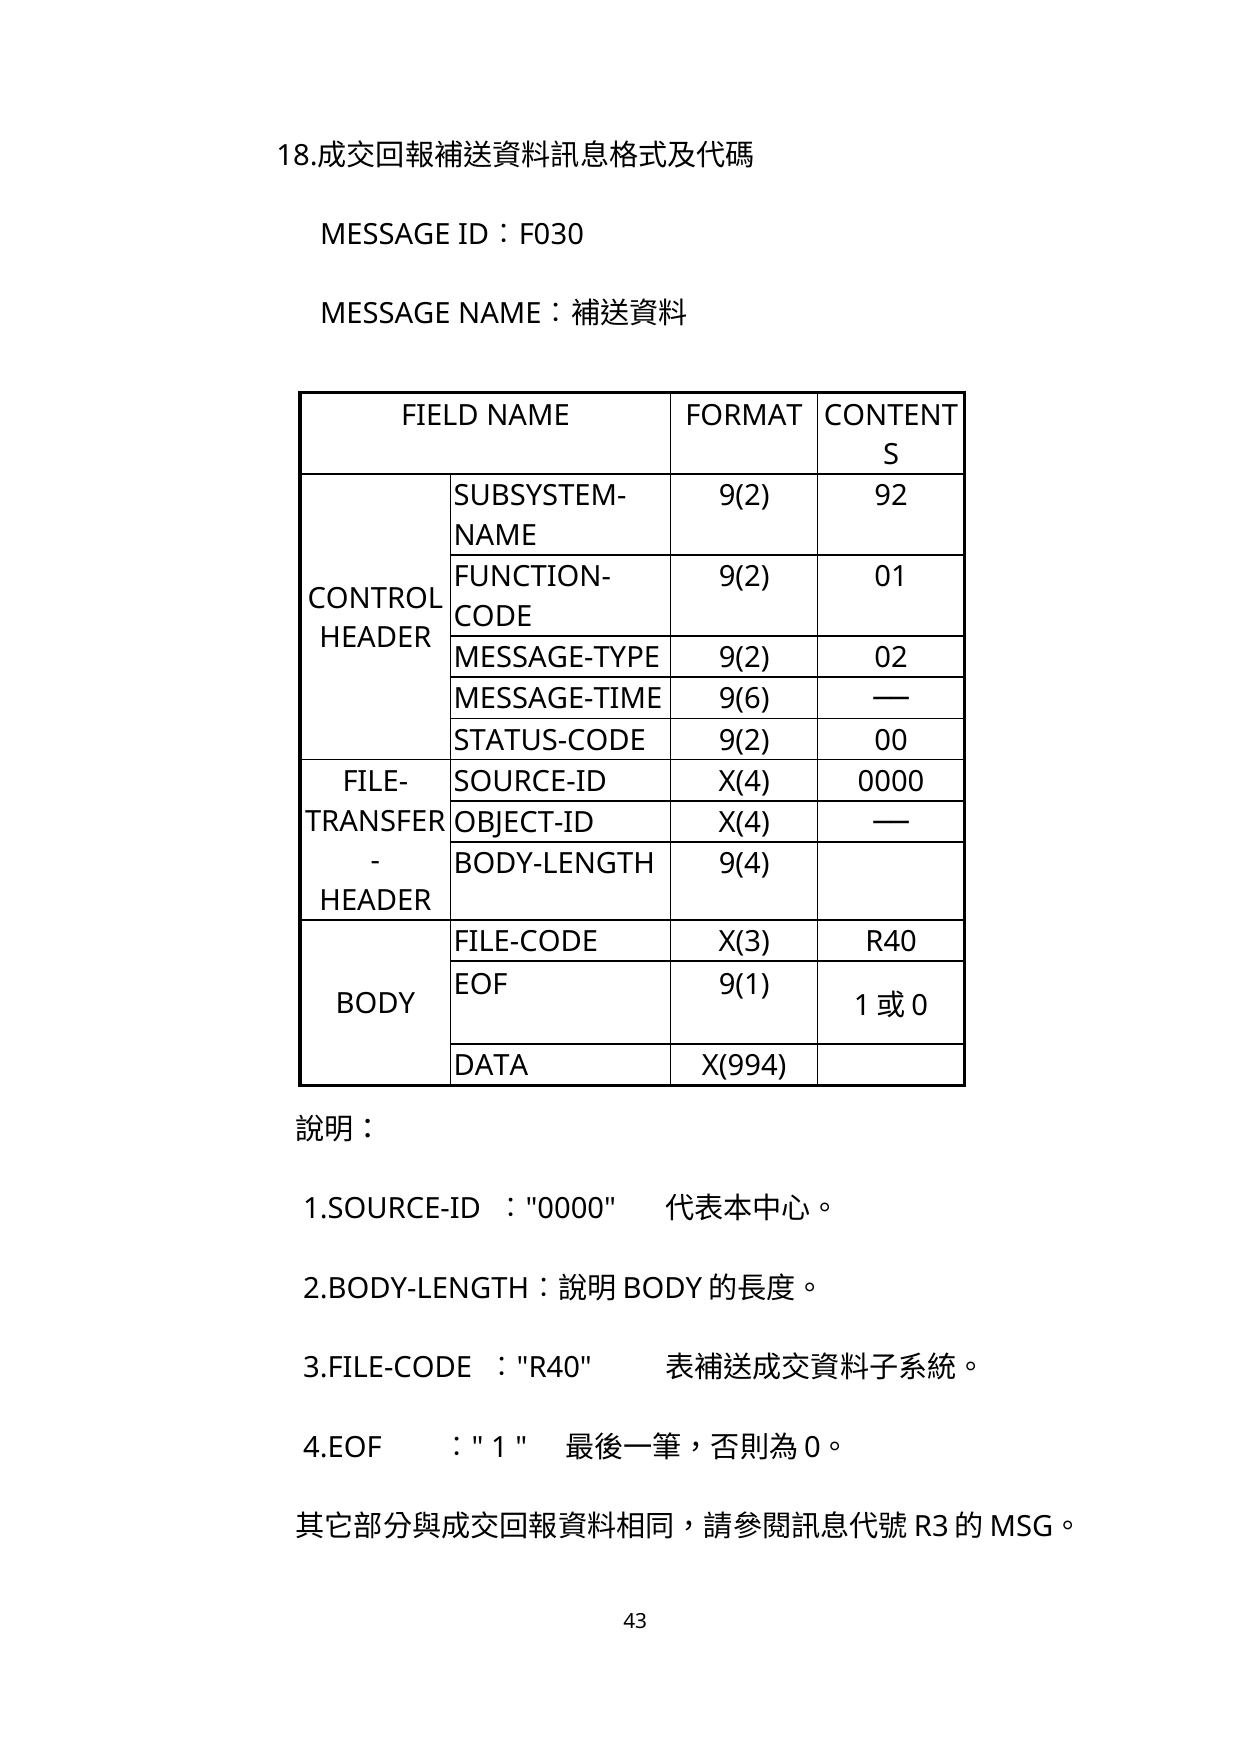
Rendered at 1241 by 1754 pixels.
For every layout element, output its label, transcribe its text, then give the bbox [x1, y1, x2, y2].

table_cell FILE-CODE [451, 921, 670, 960]
table_cell [818, 843, 963, 919]
table_cell 9(2) [671, 719, 817, 759]
table_cell 9(4) [671, 843, 817, 919]
table_cell 9(2) [671, 637, 817, 676]
table_cell 9(2) [671, 475, 817, 554]
table_cell 9(1) [671, 962, 817, 1043]
table_cell FILE- TRANSFER- HEADER [302, 760, 450, 919]
text 3.FILE-CODE ︰"R40" 表補送成交資料子系統。 [295, 1325, 1122, 1405]
table_header FORMAT [671, 394, 817, 473]
table_cell SUBSYSTEM-NAME [451, 475, 670, 554]
table_cell 02 [818, 637, 963, 676]
table_cell 0000 [818, 760, 963, 800]
table_cell MESSAGE-TIME [451, 678, 670, 717]
table_cell 1或0 [818, 962, 963, 1043]
table_cell [818, 1045, 963, 1084]
table_cell X(3) [671, 921, 817, 960]
text 18.成交回報補送資料訊息格式及代碼 MESSAGE ID︰F030 [276, 113, 1122, 272]
table_cell MESSAGE-TYPE [451, 637, 670, 676]
table_cell SOURCE-ID [451, 760, 670, 800]
table_cell X(4) [671, 760, 817, 800]
table_cell CONTROL HEADER [302, 475, 450, 759]
text 說明： [295, 1087, 1122, 1167]
table_cell R40 [818, 921, 963, 960]
table_cell ── [818, 678, 963, 717]
table_cell 92 [818, 475, 963, 554]
table_cell X(994) [671, 1045, 817, 1084]
table_cell OBJECT-ID [451, 802, 670, 841]
table_cell FUNCTION-CODE [451, 556, 670, 635]
table_cell 01 [818, 556, 963, 635]
table_header CONTENTS [818, 394, 963, 473]
text MESSAGE NAME︰補送資料 [273, 272, 1122, 351]
table_cell DATA [451, 1045, 670, 1084]
table_cell BODY [302, 921, 450, 1084]
text 2.BODY-LENGTH︰說明BODY的長度。 [295, 1246, 1122, 1325]
table_cell 9(6) [671, 678, 817, 717]
table_cell ── [818, 802, 963, 841]
text 其它部分與成交回報資料相同，請參閱訊息代號R3的MSG。 [295, 1484, 1122, 1563]
text 1.SOURCE-ID ︰"0000" 代表本中心。 [295, 1167, 1122, 1246]
table_cell X(4) [671, 802, 817, 841]
table_cell BODY-LENGTH [451, 843, 670, 919]
table_cell 00 [818, 719, 963, 759]
text 4.EOF ︰" 1 " 最後一筆，否則為0。 [295, 1405, 1122, 1484]
table_header FIELD NAME [302, 394, 670, 473]
table_cell STATUS-CODE [451, 719, 670, 759]
table_cell EOF [451, 962, 670, 1043]
table_cell 9(2) [671, 556, 817, 635]
